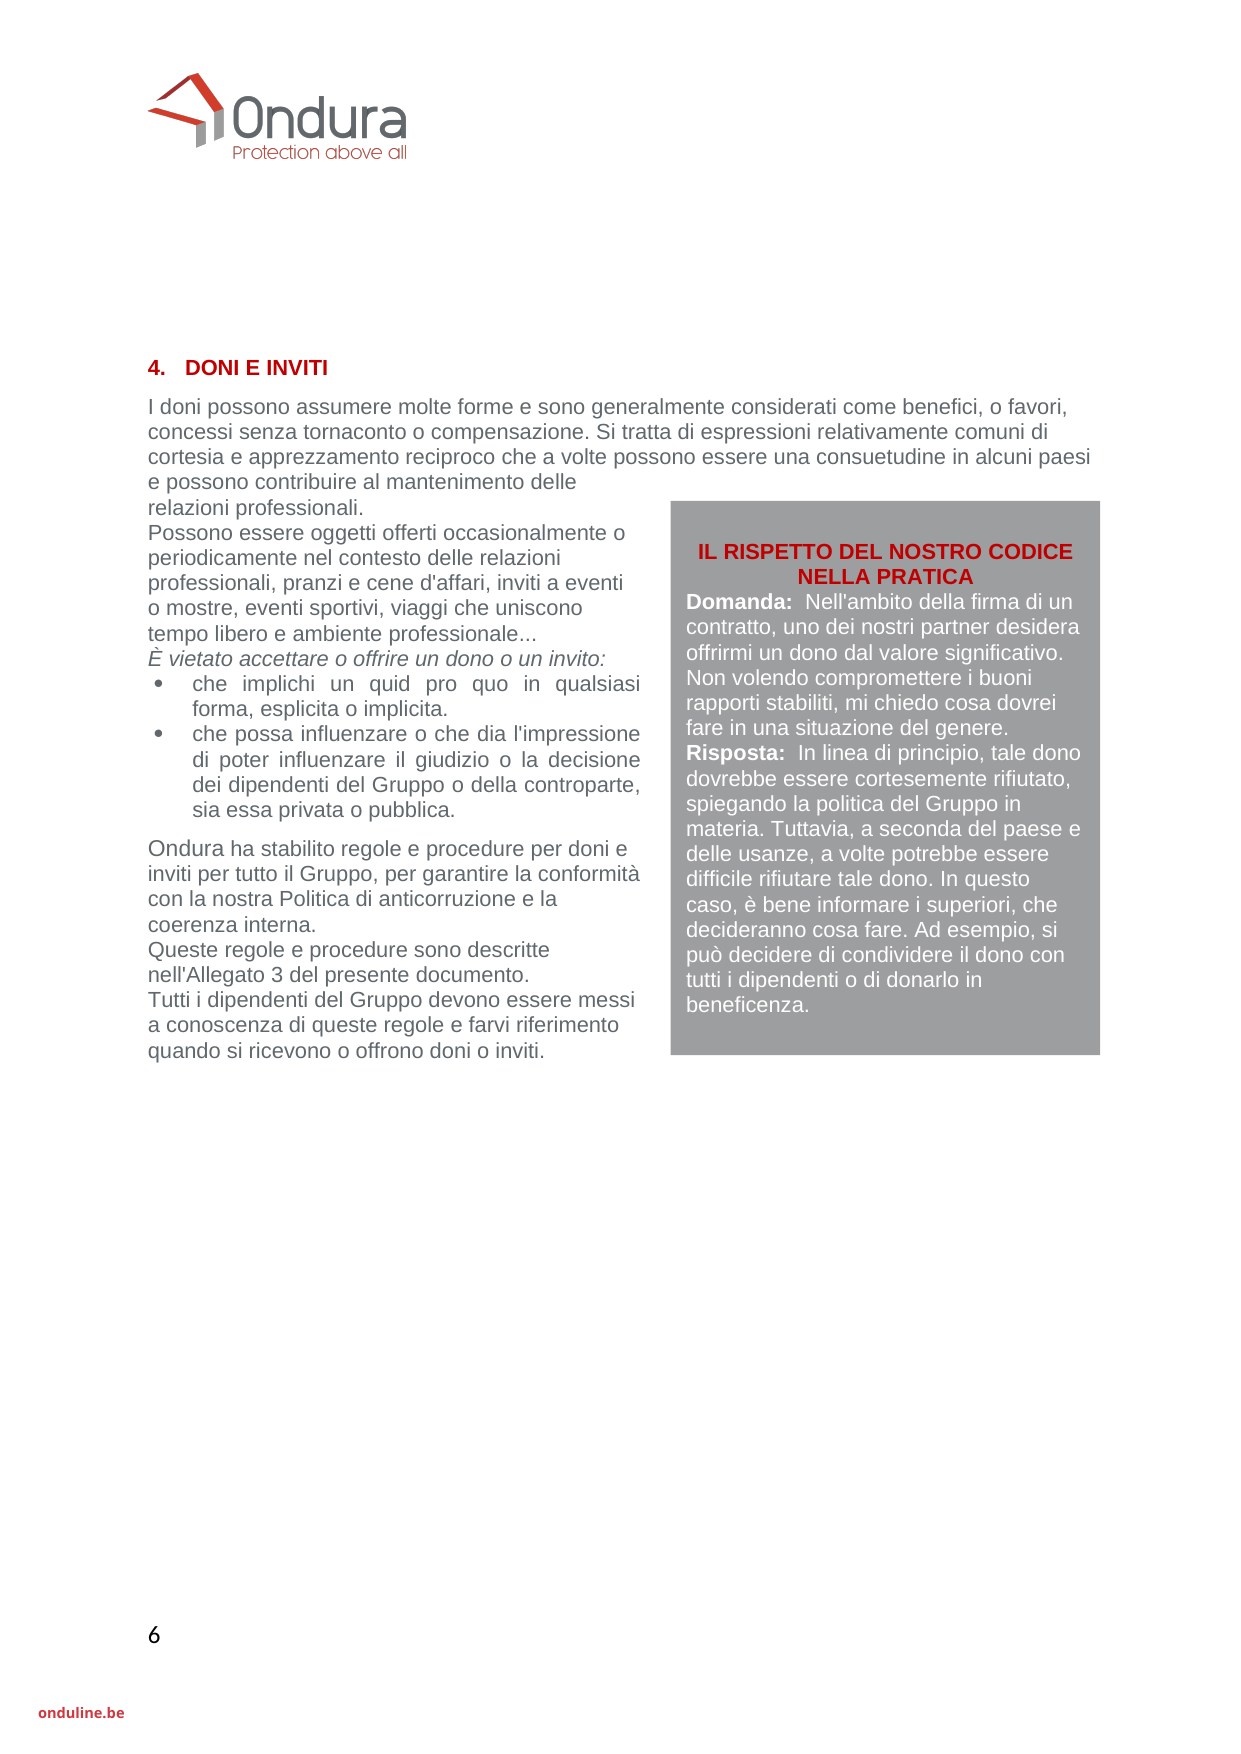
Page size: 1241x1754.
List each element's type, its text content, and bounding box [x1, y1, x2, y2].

text I doni possono assumere molte forme e sono generalmente considerati come benefici, o favori, concessi senza tornaconto o compensazione. Si tratta di espressioni relativamente comuni di cortesia e apprezzamento reciproco che a volte possono essere una consuetudine in alcuni paesi e possono contribuire al mantenimento delle relazioni professionali. [148, 394, 1093, 520]
text Ondura ha stabilito regole e procedure per doni e inviti per tutto il Gruppo, per garantire la conformità con la nostra Politica di anticorruzione e la coerenza interna. [148, 835, 670, 937]
text Queste regole e procedure sono descritte nell'Allegato 3 del presente documento. [148, 937, 670, 987]
list che implichi un quid pro quo in qualsiasi forma, esplicita o implicita. [154, 671, 670, 721]
text Tutti i dipendenti del Gruppo devono essere messi a conoscenza di queste regole e farvi riferimento quando si ricevono o offrono doni o inviti. [148, 987, 1093, 1063]
subtitle DONI E INVITI [148, 355, 1093, 380]
text Possono essere oggetti offerti occasionalmente o periodicamente nel contesto delle relazioni professionali, pranzi e cene d'affari, inviti a eventi o mostre, eventi sportivi, viaggi che uniscono tempo libero e ambiente professionale... [148, 520, 670, 646]
picture [147, 73, 406, 159]
text È vietato accettare o offrire un dono o un invito: [148, 646, 670, 671]
list che possa influenzare o che dia l'impressione di poter influenzare il giudizio o la decisione dei dipendenti del Gruppo o della controparte, sia essa privata o pubblica. [154, 721, 670, 822]
